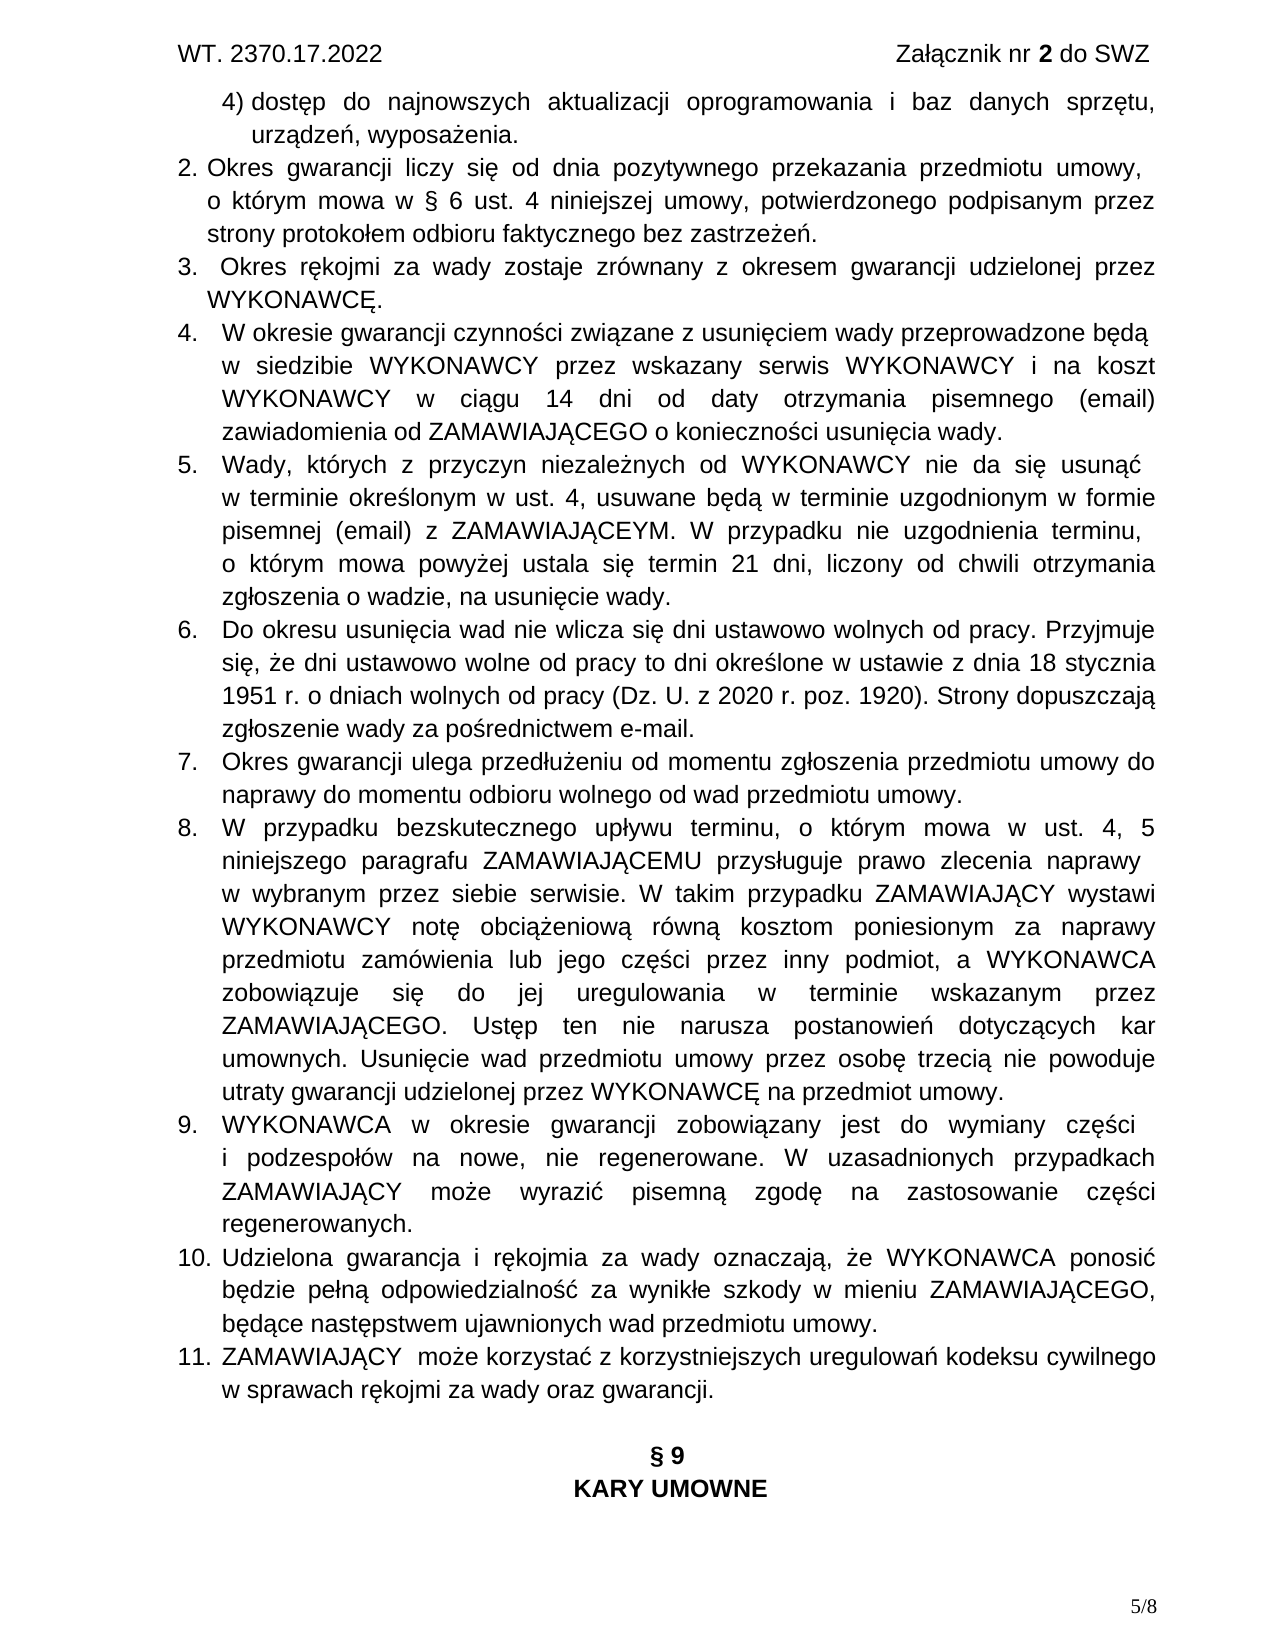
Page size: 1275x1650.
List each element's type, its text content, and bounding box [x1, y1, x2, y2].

text KARY UMOWNE [177, 1474, 1157, 1502]
list Wady, których z przyczyn niezależnych od WYKONAWCY nie da się usunąć w terminie określonym w ust. 4, usuwane będą w terminie uzgodnionym w formie pisemnej (email) z ZAMAWIAJĄCEYM. W przypadku nie uzgodnienia terminu, o którym mowa powyżej ustala się termin 21 dni, liczony od chwili otrzymania zgłoszenia o wadzie, na usunięcie wady. [177, 450, 1157, 611]
list Okres gwarancji ulega przedłużeniu od momentu zgłoszenia przedmiotu umowy do naprawy do momentu odbioru wolnego od wad przedmiotu umowy. [177, 747, 1157, 809]
list W przypadku bezskutecznego upływu terminu, o którym mowa w ust. 4, 5 niniejszego paragrafu ZAMAWIAJĄCEMU przysługuje prawo zlecenia naprawy w wybranym przez siebie serwisie. W takim przypadku ZAMAWIAJĄCY wystawi WYKONAWCY notę obciążeniową równą kosztom poniesionym za naprawy przedmiotu zamówienia lub jego części przez inny podmiot, a WYKONAWCA zobowiązuje się do jej uregulowania w terminie wskazanym przez ZAMAWIAJĄCEGO. Ustęp ten nie narusza postanowień dotyczących kar umownych. Usunięcie wad przedmiotu umowy przez osobę trzecią nie powoduje utraty gwarancji udzielonej przez WYKONAWCĘ na przedmiot umowy. [177, 813, 1157, 1106]
list WYKONAWCA w okresie gwarancji zobowiązany jest do wymiany części i podzespołów na nowe, nie regenerowane. W uzasadnionych przypadkach ZAMAWIAJĄCY może wyrazić pisemną zgodę na zastosowanie części regenerowanych. [177, 1110, 1157, 1238]
list Okres gwarancji liczy się od dnia pozytywnego przekazania przedmiotu umowy, o którym mowa w § 6 ust. 4 niniejszej umowy, potwierdzonego podpisanym przez strony protokołem odbioru faktycznego bez zastrzeżeń. [177, 153, 1157, 248]
list Okres rękojmi za wady zostaje zrównany z okresem gwarancji udzielonej przez WYKONAWCĘ. [177, 252, 1157, 314]
text § 9 [177, 1441, 1157, 1469]
list W okresie gwarancji czynności związane z usunięciem wady przeprowadzone będą w siedzibie WYKONAWCY przez wskazany serwis WYKONAWCY i na koszt WYKONAWCY w ciągu 14 dni od daty otrzymania pisemnego (email) zawiadomienia od ZAMAWIAJĄCEGO o konieczności usunięcia wady. [177, 318, 1157, 446]
list dostęp do najnowszych aktualizacji oprogramowania i baz danych sprzętu, urządzeń, wyposażenia. [222, 87, 1157, 148]
list ZAMAWIAJĄCY może korzystać z korzystniejszych uregulowań kodeksu cywilnego w sprawach rękojmi za wady oraz gwarancji. [177, 1342, 1157, 1403]
list Do okresu usunięcia wad nie wlicza się dni ustawowo wolnych od pracy. Przyjmuje się, że dni ustawowo wolne od pracy to dni określone w ustawie z dnia 18 stycznia 1951 r. o dniach wolnych od pracy (Dz. U. z 2020 r. poz. 1920). Strony dopuszczają zgłoszenie wady za pośrednictwem e-mail. [177, 615, 1157, 743]
list Udzielona gwarancja i rękojmia za wady oznaczają, że WYKONAWCA ponosić będzie pełną odpowiedzialność za wynikłe szkody w mieniu ZAMAWIAJĄCEGO, będące następstwem ujawnionych wad przedmiotu umowy. [177, 1242, 1157, 1337]
